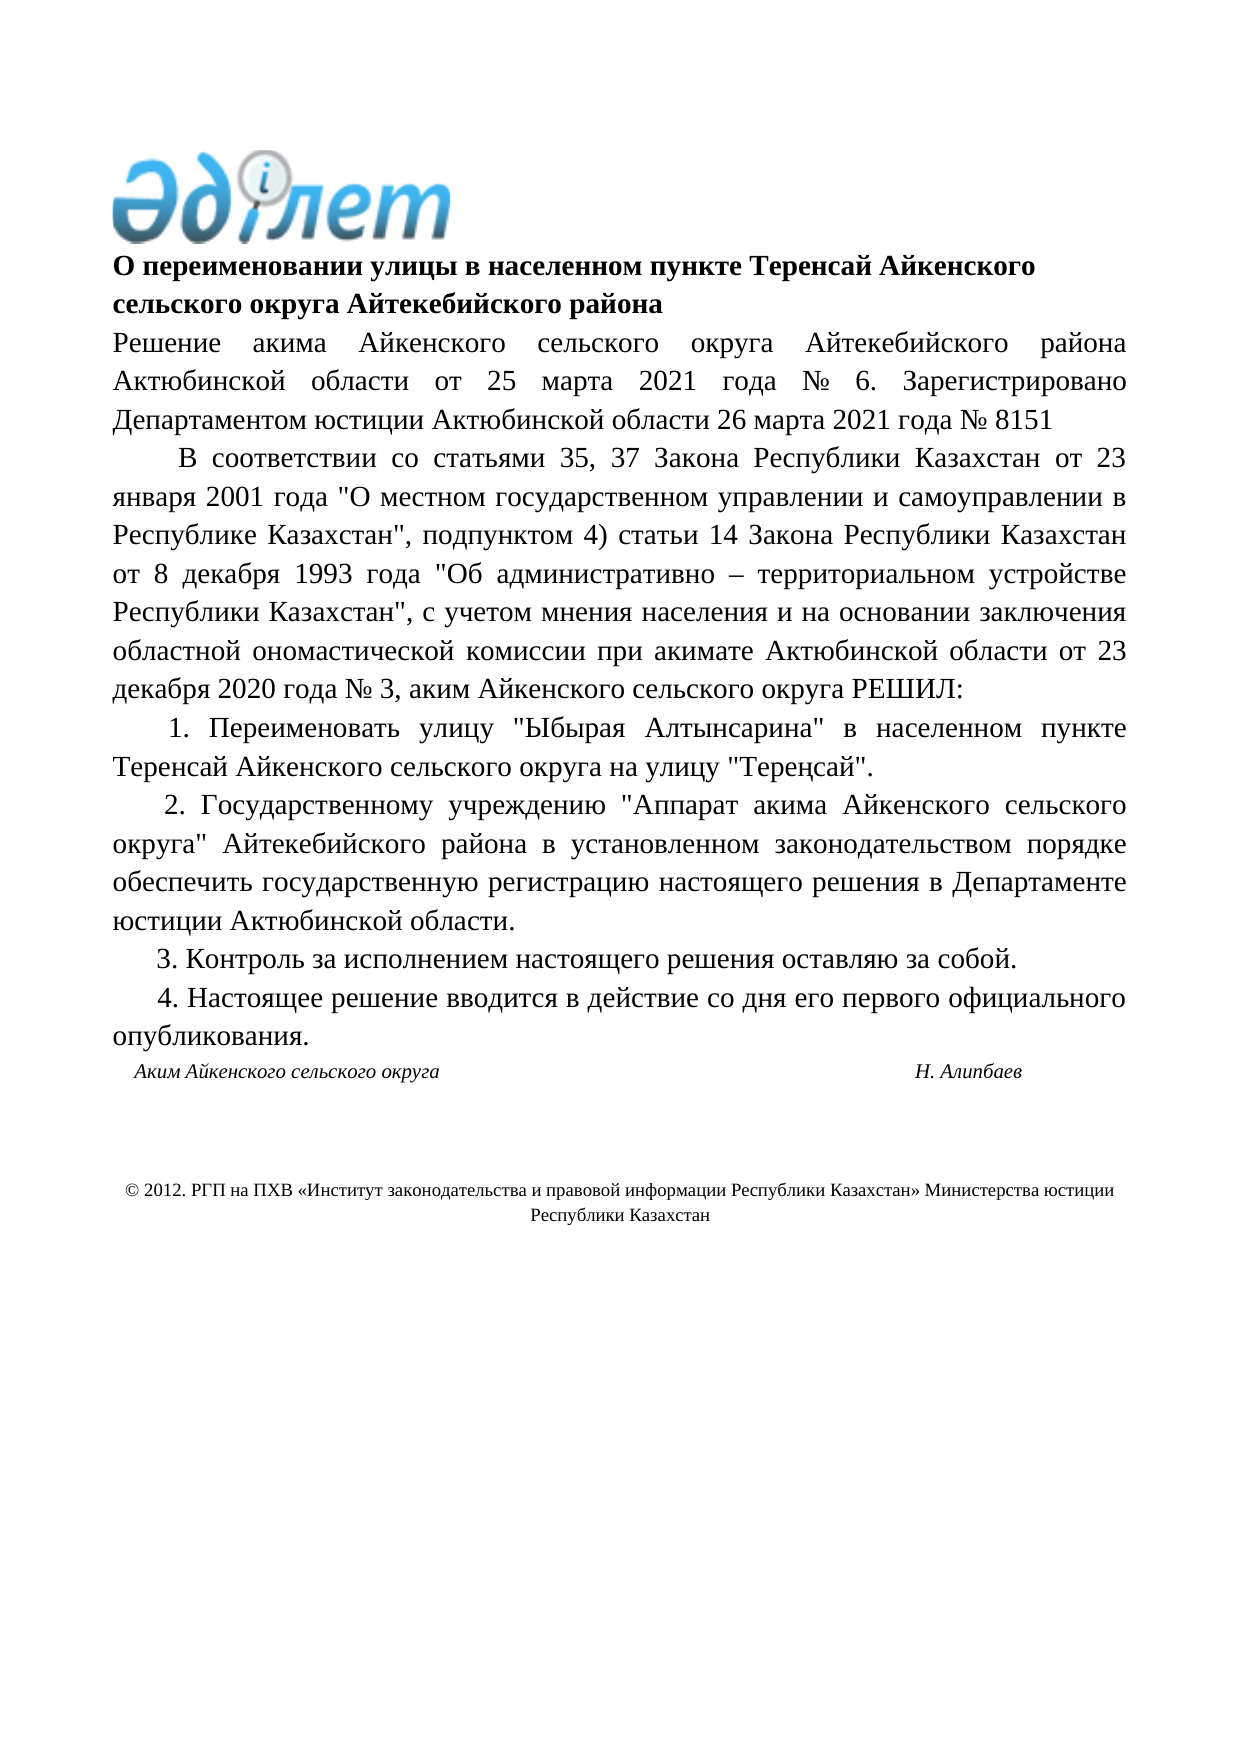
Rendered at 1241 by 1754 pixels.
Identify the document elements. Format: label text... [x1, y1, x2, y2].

text 4. Настоящее решение вводится в действие со дня его первого официального опубликования. [112, 980, 1128, 1052]
table_header Н. Алипбаев [913, 1057, 1240, 1088]
text О переименовании улицы в населенном пункте Теренсай Айкенского сельского округа Айтекебийского района [112, 248, 1128, 320]
table_header Аким Айкенского сельского округа [101, 1057, 913, 1088]
text В соответствии со статьями 35, 37 Закона Республики Казахстан от 23 января 2001 года "О местном государственном управлении и самоуправлении в Республике Казахстан", подпунктом 4) статьи 14 Закона Республики Казахстан от 8 декабря 1993 года "Об административно – территориальном устройстве Республики Казахстан", с учетом мнения населения и на основании заключения областной ономастической комиссии при акимате Актюбинской области от 23 декабря 2020 года № 3, аким Айкенского сельского округа РЕШИЛ: [112, 440, 1128, 705]
text 2. Государственному учреждению "Аппарат акима Айкенского сельского округа" Айтекебийского района в установленном законодательством порядке обеспечить государственную регистрацию настоящего решения в Департаменте юстиции Актюбинской области. [112, 787, 1128, 936]
text Решение акима Айкенского сельского округа Айтекебийского района Актюбинской области от 25 марта 2021 года № 6. Зарегистрировано Департаментом юстиции Актюбинской области 26 марта 2021 года № 8151 [112, 325, 1128, 435]
text © 2012. РГП на ПХВ «Институт законодательства и правовой информации Республики Казахстан» Министерства юстиции Республики Казахстан [112, 1179, 1128, 1225]
text 3. Контроль за исполнением настоящего решения оставляю за собой. [112, 941, 1128, 975]
picture [112, 150, 451, 244]
text 1. Переименовать улицу "Ыбырая Алтынсарина" в населенном пункте Теренсай Айкенского сельского округа на улицу "Тереңсай". [112, 710, 1128, 782]
